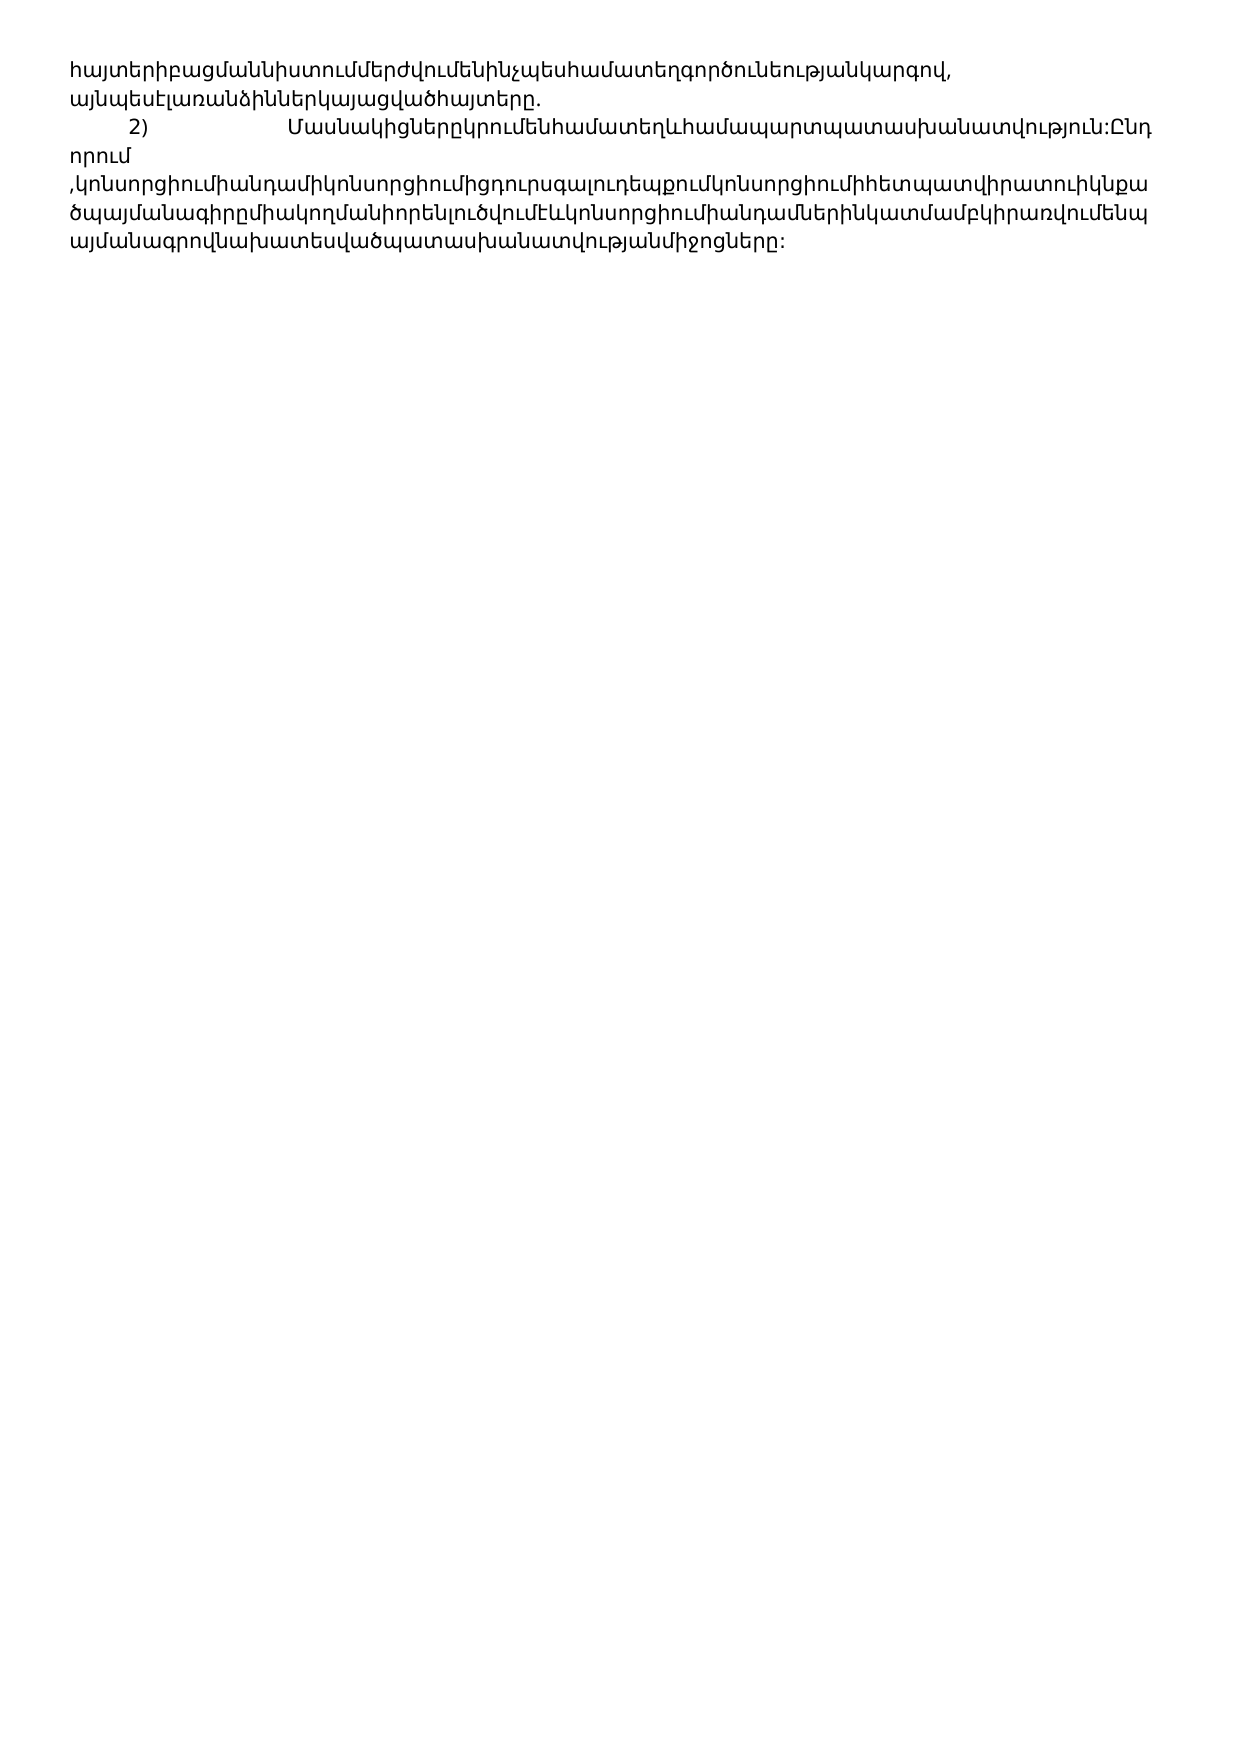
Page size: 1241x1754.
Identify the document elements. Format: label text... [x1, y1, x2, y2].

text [69, 56, 1152, 112]
text 2) Մասնակիցներըկրումենհամատեղևհամապարտպատասխանատվություն:Ընդ որում,կոնսորցիումիանդամիկոնսորցիումիցդուրսգալուդեպքումկոնսորցիումիհետպատվիրատուիկնքածպայմանագիրըմիակողմանիորենլուծվումէևկոնսորցիումիանդամներինկատմամբկիրառվումենպայմանագրովնախատեսվածպատասխանատվությանմիջոցները: [69, 112, 1152, 254]
